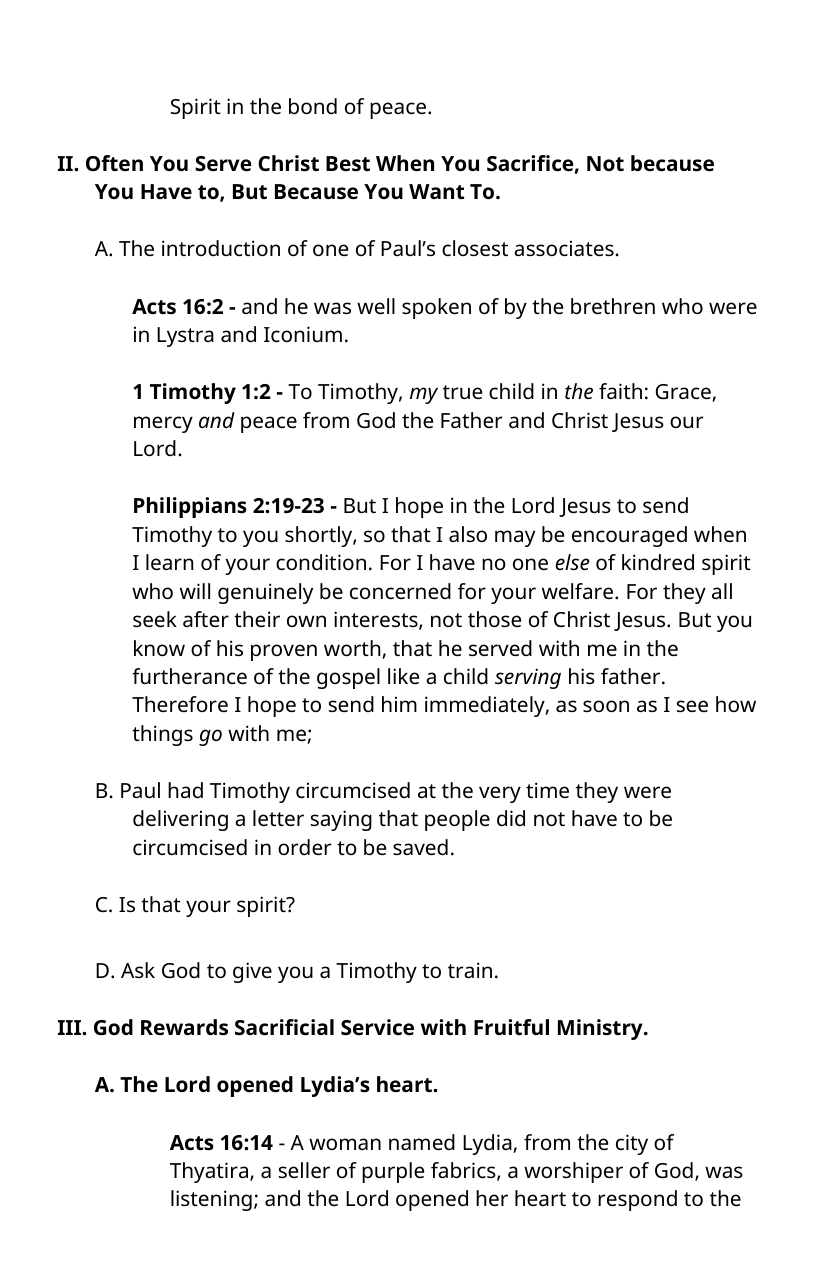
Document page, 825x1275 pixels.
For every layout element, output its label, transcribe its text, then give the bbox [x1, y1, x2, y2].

text A. The Lord opened Lydia’s heart. [94, 1071, 759, 1128]
text C. Is that your spirit? [94, 890, 759, 919]
text B. Paul had Timothy circumcised at the very time they were delivering a letter saying that people did not have to be circumcised in order to be saved. [94, 776, 759, 890]
text III. God Rewards Sacrificial Service with Fruitful Ministry. [57, 1013, 759, 1071]
text Acts 16:2 - and he was well spoken of by the brethren who were in Lystra and Iconium. [132, 292, 759, 377]
text Philippians 2:19-23 - But I hope in the Lord Jesus to send Timothy to you shortly, so that I also may be encouraged when I learn of your condition. For I have no one else of kindred spirit who will genuinely be concerned for your welfare. For they all seek after their own interests, not those of Christ Jesus. But you know of his proven worth, that he served with me in the furtherance of the gospel like a child serving his father. Therefore I hope to send him immediately, as soon as I see how things go with me; [132, 491, 759, 776]
text 1 Timothy 1:2 - To Timothy, my true child in the faith: Grace, mercy and peace from God the Father and Christ Jesus our Lord. [132, 377, 759, 491]
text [169, 92, 759, 149]
text II. Often You Serve Christ Best When You Sacrifice, Not because You Have to, But Because You Want To. [57, 149, 759, 234]
text A. The introduction of one of Paul’s closest associates. [94, 234, 759, 292]
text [169, 1128, 759, 1213]
text D. Ask God to give you a Timothy to train. [94, 956, 759, 1013]
